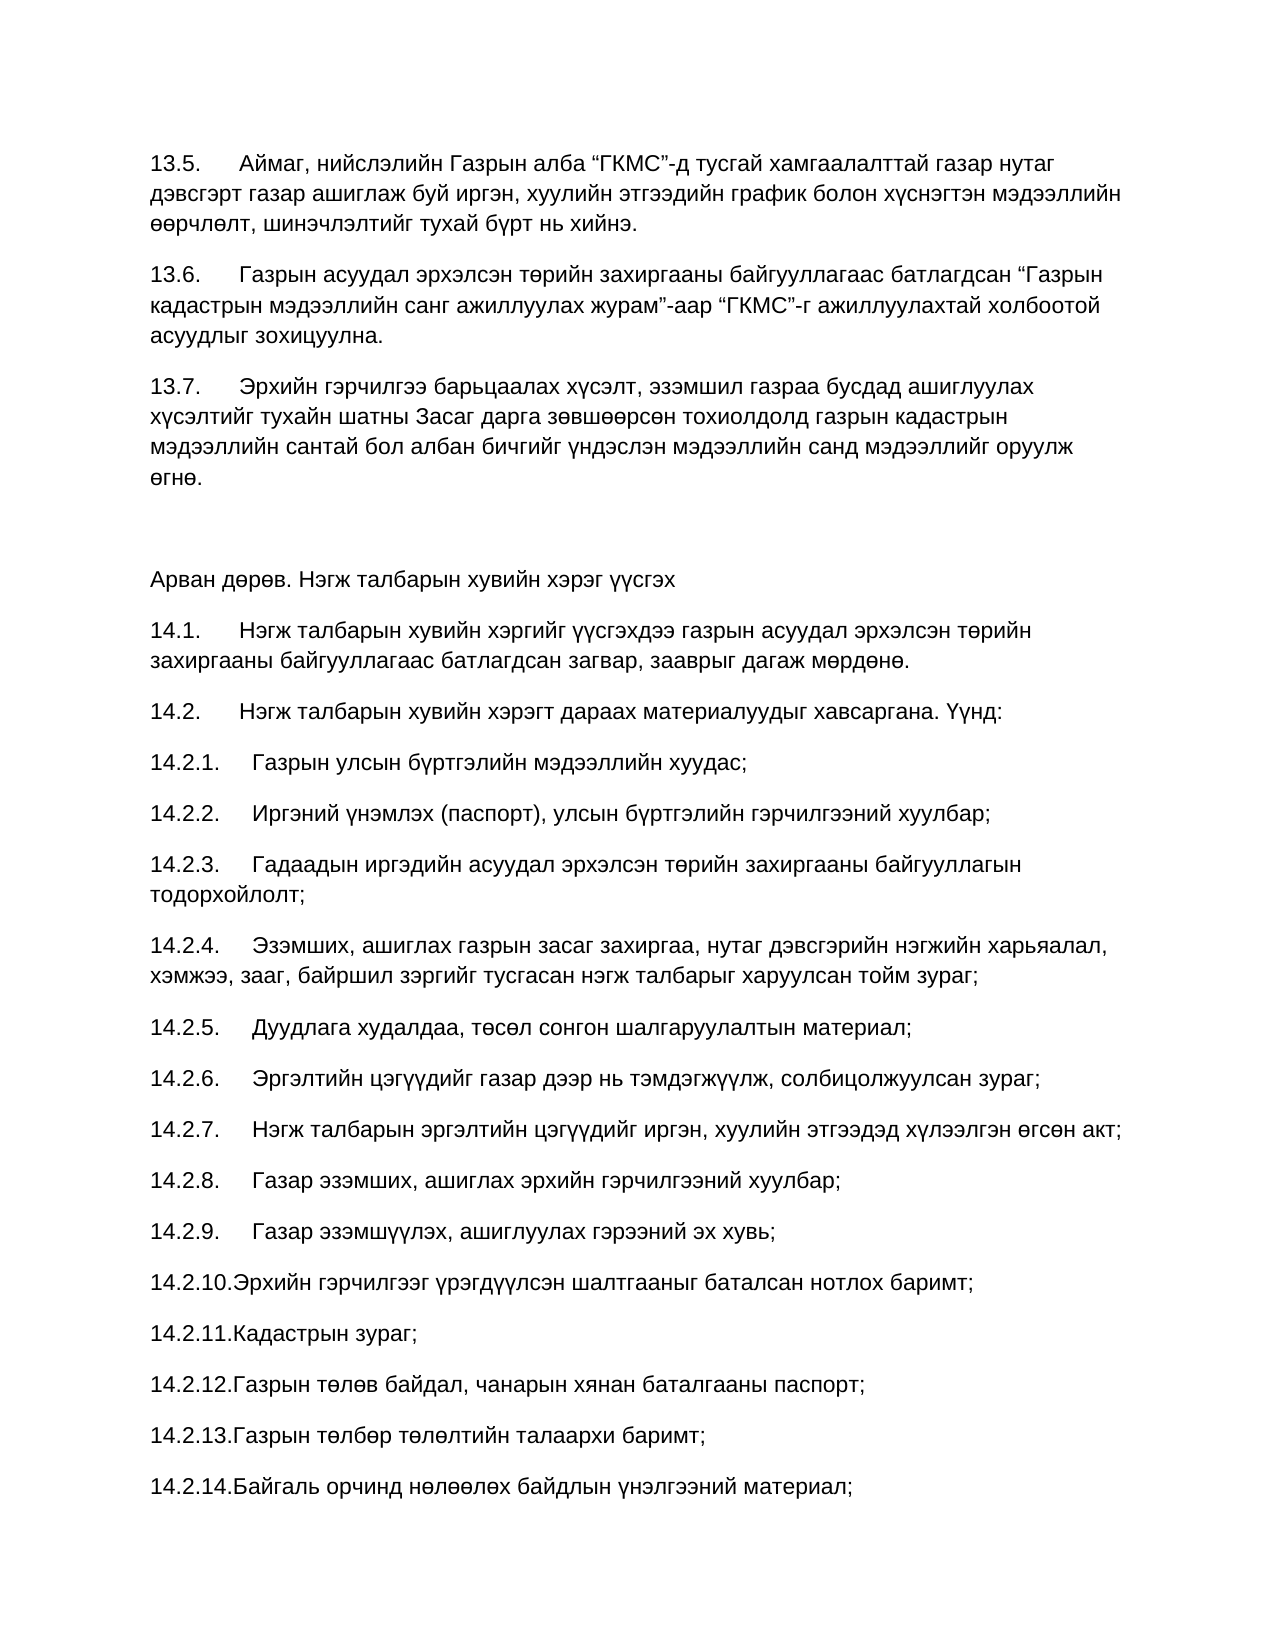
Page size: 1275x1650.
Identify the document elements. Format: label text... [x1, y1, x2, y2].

text 14.2.4. Эзэмших, ашиглах газрын засаг захиргаа, нутаг дэвсгэрийн нэгжийн харьяалал, хэмжээ, зааг, байршил зэргийг тусгасан нэгж талбарыг харуулсан тойм зураг; [150, 932, 1125, 989]
text 13.6. Газрын асуудал эрхэлсэн төрийн захиргааны байгууллагаас батлагдсан “Газрын кадастрын мэдээллийн санг ажиллуулах журам”-аар “ГКМС”-г ажиллуулахтай холбоотой асуудлыг зохицуулна. [150, 261, 1125, 348]
text 13.5. Аймаг, нийслэлийн Газрын алба “ГКМС”-д тусгай хамгаалалттай газар нутаг дэвсгэрт газар ашиглаж буй иргэн, хуулийн этгээдийн график болон хүснэгтэн мэдээллийн өөрчлөлт, шинэчлэлтийг тухай бүрт нь хийнэ. [150, 150, 1125, 237]
text 14.2.12.Газрын төлөв байдал, чанарын хянан баталгааны паспорт; [150, 1371, 1125, 1397]
text 14.2.13.Газрын төлбөр төлөлтийн талаархи баримт; [150, 1422, 1125, 1448]
text 14.2.5. Дуудлага худалдаа, төсөл сонгон шалгаруулалтын материал; [150, 1013, 1125, 1040]
text 14.2.7. Нэгж талбарын эргэлтийн цэгүүдийг иргэн, хуулийн этгээдэд хүлээлгэн өгсөн акт; [150, 1116, 1125, 1142]
text 14.2.14.Байгаль орчинд нөлөөлөх байдлын үнэлгээний материал; [150, 1473, 1125, 1499]
text Арван дөрөв. Нэгж талбарын хувийн хэрэг үүсгэх [150, 566, 1125, 592]
text 14.1. Нэгж талбарын хувийн хэргийг үүсгэхдээ газрын асуудал эрхэлсэн төрийн захиргааны байгууллагаас батлагдсан загвар, зааврыг дагаж мөрдөнө. [150, 617, 1125, 673]
text 14.2.3. Гадаадын иргэдийн асуудал эрхэлсэн төрийн захиргааны байгууллагын тодорхойлолт; [150, 851, 1125, 908]
text 14.2.2. Иргэний үнэмлэх (паспорт), улсын бүртгэлийн гэрчилгээний хуулбар; [150, 800, 1125, 826]
text 14.2.6. Эргэлтийн цэгүүдийг газар дээр нь тэмдэгжүүлж, солбицолжуулсан зураг; [150, 1064, 1125, 1091]
text 14.2.10.Эрхийн гэрчилгээг үрэгдүүлсэн шалтгааныг баталсан нотлох баримт; [150, 1269, 1125, 1295]
text 14.2.9. Газар эзэмшүүлэх, ашиглуулах гэрээний эх хувь; [150, 1218, 1125, 1244]
text 13.7. Эрхийн гэрчилгээ барьцаалах хүсэлт, эзэмшил газраа бусдад ашиглуулах хүсэлтийг тухайн шатны Засаг дарга зөвшөөрсөн тохиолдолд газрын кадастрын мэдээллийн сантай бол албан бичгийг үндэслэн мэдээллийн санд мэдээллийг оруулж өгнө. [150, 373, 1125, 490]
text 14.2.1. Газрын улсын бүртгэлийн мэдээллийн хуудас; [150, 749, 1125, 775]
text 14.2.8. Газар эзэмших, ашиглах эрхийн гэрчилгээний хуулбар; [150, 1167, 1125, 1193]
text 14.2.11.Кадастрын зураг; [150, 1320, 1125, 1346]
text 14.2. Нэгж талбарын хувийн хэрэгт дараах материалуудыг хавсаргана. Үүнд: [150, 698, 1125, 724]
